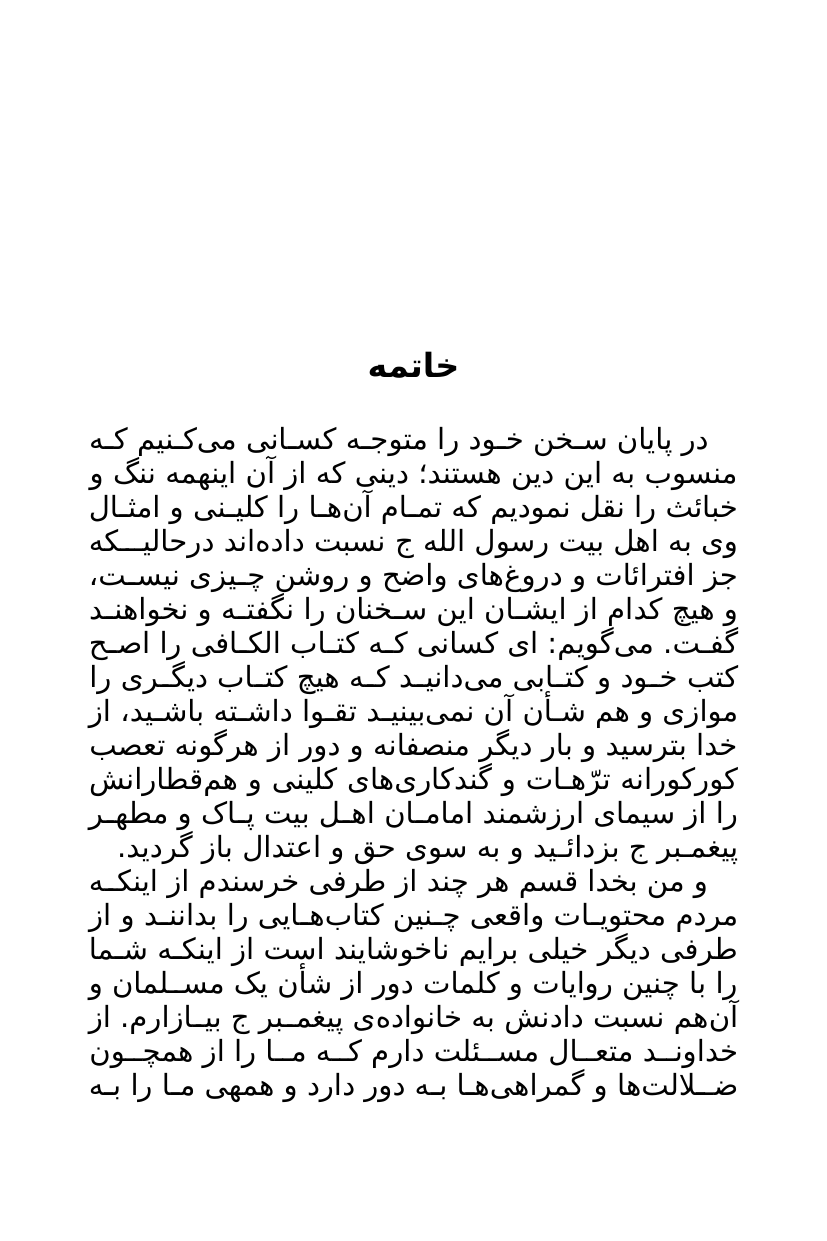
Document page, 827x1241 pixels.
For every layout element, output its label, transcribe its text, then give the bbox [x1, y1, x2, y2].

text در پایان سخن خود را متوجه کسانی می‌کنیم که منسوب به این دین هستند؛ دینی که از آن اینهمه ننگ و خبائث را نقل نمودیم که تمام آن‌ها را کلینی و امثال وی به اهل بیت رسول الله ج نسبت داده‌اند درحالیـکه جز افترائات و دروغ‌های واضح و روشن چیزی نیست، و هیچ کدام از ایشان این سخنان را نگفته و نخواهند گفـت. می‌گویم: ای کسانی که کتاب الکافی را اصح کتب خود و کتابی می‌دانید که هیچ کتاب دیگری را مواز‌ی و هم شـأن آن نمی‌بینید تقوا داشته باشید، از خدا بترسید و بار دیگر منصفانه و دور از هرگونه تعصب کورکورانه ترّهـات و گندکاری‌های کلینی و هم‌قطارانش را از سیمای ارزشمند امامان اهل بیت پاک و مطهر پیغمـبر ج بزدائـید و به سوی حق و اعتدال باز گردید. [89, 423, 738, 864]
text خاتمه [89, 346, 738, 385]
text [89, 864, 738, 1102]
